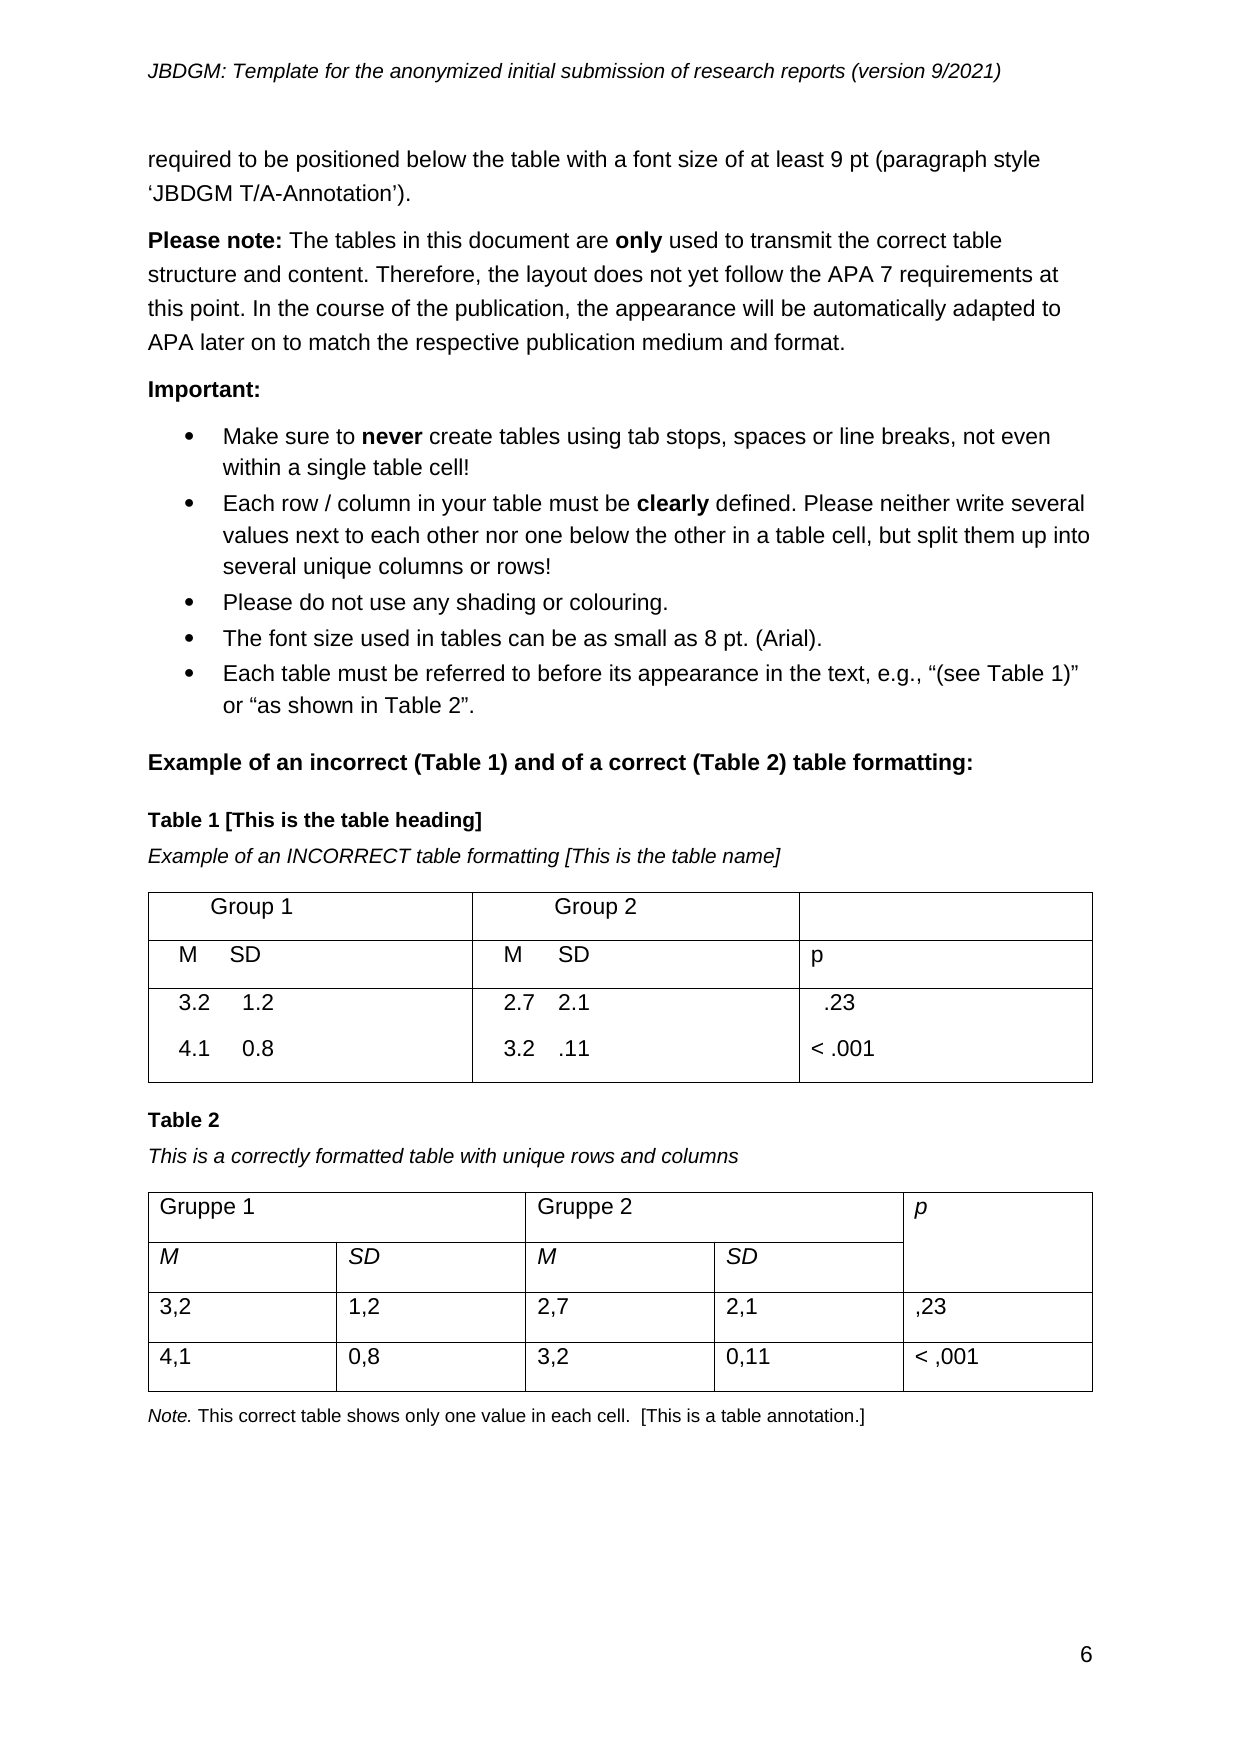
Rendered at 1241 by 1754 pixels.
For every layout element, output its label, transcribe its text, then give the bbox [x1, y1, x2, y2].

table_cell < ,001 [904, 1343, 1092, 1391]
table_cell 2,7 [526, 1293, 714, 1342]
table_cell 3,2 [526, 1343, 714, 1391]
list Each row / column in your table must be clearly defined. Please neither write several values next to each other nor one below the other in a table cell, but split them up into several unique columns or rows! [185, 490, 1093, 579]
list The font size used in tables can be as small as 8 pt. (Arial). [185, 624, 1093, 651]
table_header p [904, 1193, 1092, 1292]
text This is a correctly formatted table with unique rows and columns [148, 1144, 1093, 1168]
list Make sure to never create tables using tab stops, spaces or line breaks, not even within a single table cell! [185, 423, 1093, 481]
table_header Group 2 [473, 893, 799, 940]
table_cell 0,11 [715, 1343, 903, 1391]
table_cell M SD [149, 941, 472, 987]
table_header Group 1 [149, 893, 472, 940]
table_header [800, 893, 1092, 940]
text Example of an incorrect (Table 1) and of a correct (Table 2) table formatting: [148, 748, 1093, 775]
table_cell ,23 [904, 1293, 1092, 1342]
text Important: [148, 376, 1093, 402]
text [148, 146, 1093, 207]
table_cell M SD [473, 941, 799, 987]
table_cell 2,1 [715, 1293, 903, 1342]
table_cell 3.2 1.2 4.1 0.8 [149, 989, 472, 1082]
subtitle Table 1 [This is the table heading] [148, 808, 1093, 832]
table_cell 1,2 [337, 1293, 525, 1342]
table_cell 0,8 [337, 1343, 525, 1391]
subtitle Table 2 [148, 1108, 1093, 1132]
table_header Gruppe 1 [149, 1193, 525, 1242]
list Please do not use any shading or colouring. [185, 589, 1093, 615]
text Note. This correct table shows only one value in each cell. [This is a table annotation.] [148, 1404, 1093, 1426]
table_cell SD [715, 1243, 903, 1292]
table_cell 3,2 [149, 1293, 336, 1342]
list Each table must be referred to before its appearance in the text, e.g., “(see Table 1)” or “as shown in Table 2”. [185, 660, 1093, 718]
table_header Gruppe 2 [526, 1193, 903, 1242]
table_cell M [526, 1243, 714, 1292]
table_cell p [800, 941, 1092, 987]
table_cell .23 < .001 [800, 989, 1092, 1082]
table_cell 4,1 [149, 1343, 336, 1391]
text Example of an INCORRECT table formatting [This is the table name] [148, 843, 1093, 867]
table_cell 2.7 2.1 3.2 .11 [473, 989, 799, 1082]
text Please note: The tables in this document are only used to transmit the correct table structure and content. Therefore, the layout does not yet follow the APA 7 requirements at this point. In the course of the publication, the appearance will be automatically adapted to APA later on to match the respective publication medium and format. [148, 227, 1093, 356]
table_cell SD [337, 1243, 525, 1292]
table_cell M [149, 1243, 336, 1292]
